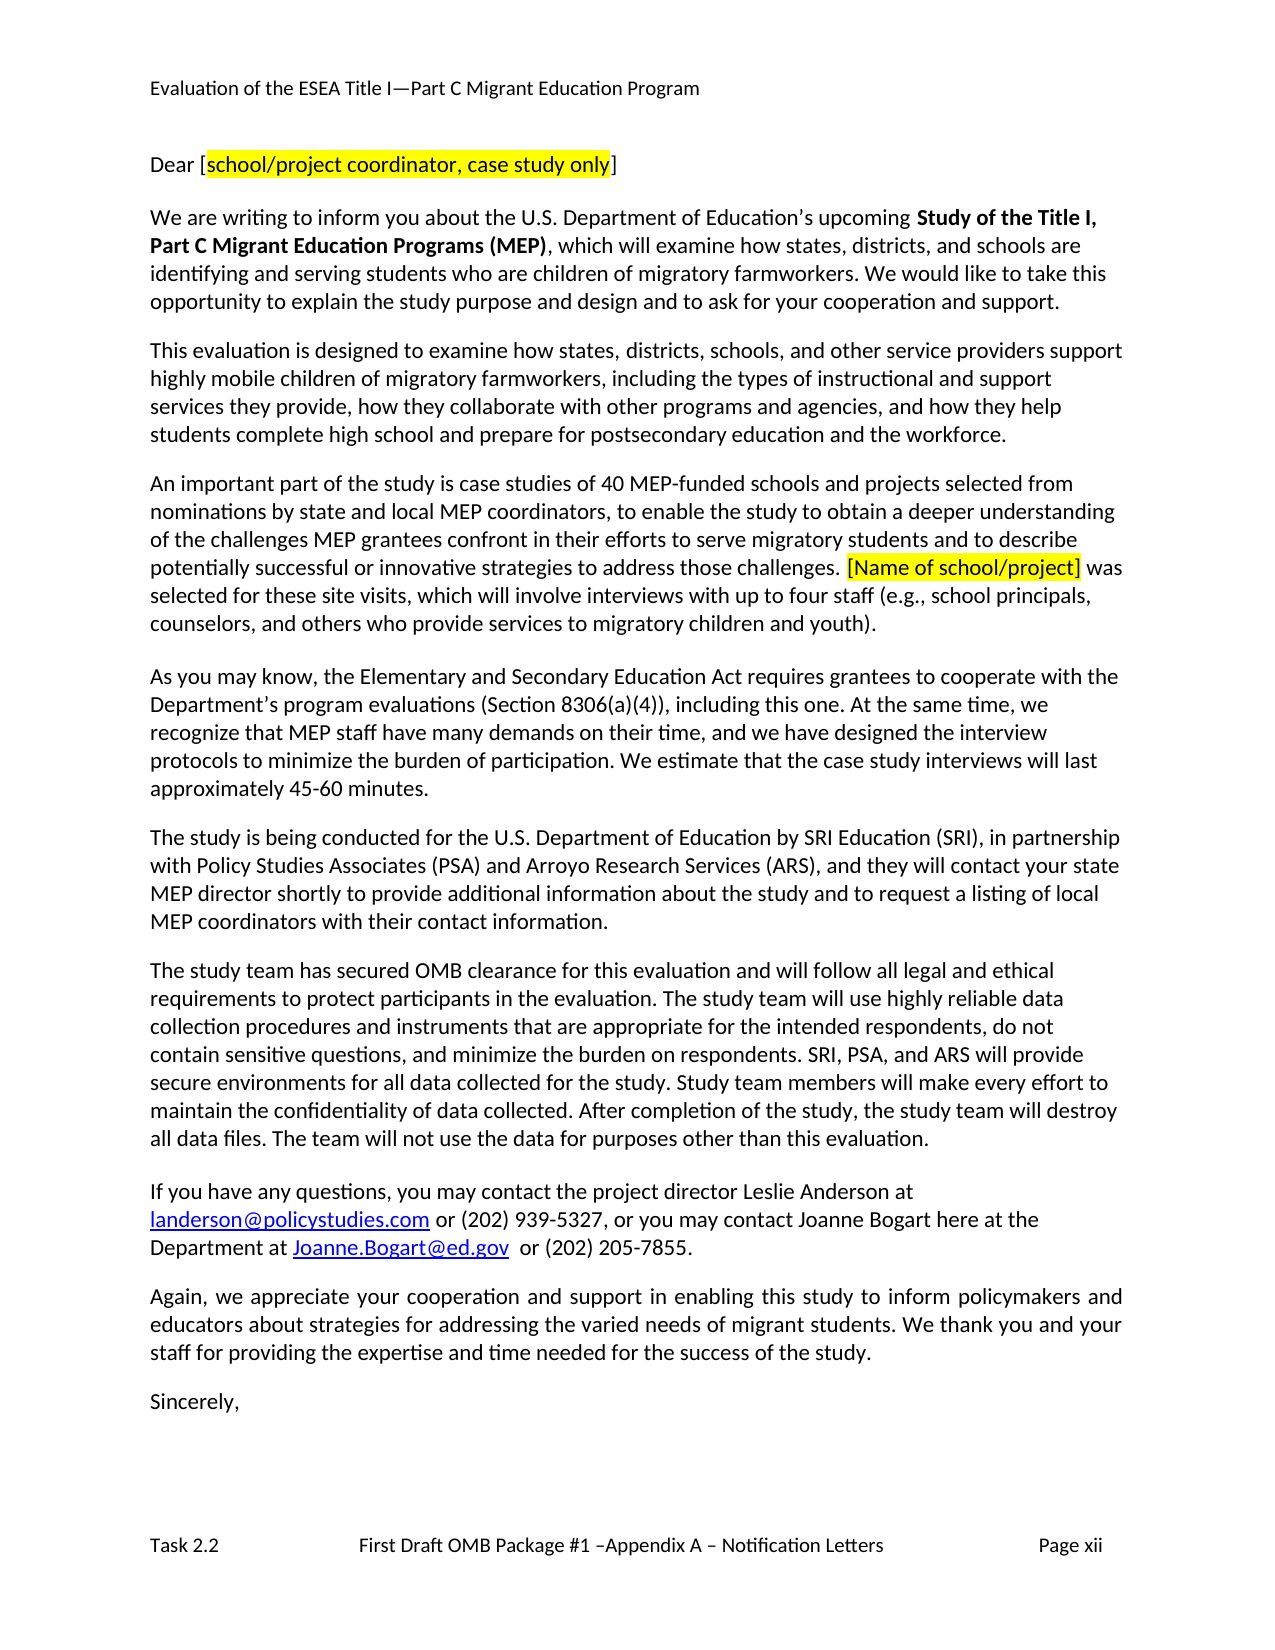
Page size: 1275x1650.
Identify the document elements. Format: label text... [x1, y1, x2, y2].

text This evaluation is designed to examine how states, districts, schools, and other service providers support highly mobile children of migratory farmworkers, including the types of instructional and support services they provide, how they collaborate with other programs and agencies, and how they help students complete high school and prepare for postsecondary education and the workforce. [150, 336, 1125, 448]
text The study is being conducted for the U.S. Department of Education by SRI Education (SRI), in partnership with Policy Studies Associates (PSA) and Arroyo Research Services (ARS), and they will contact your state MEP director shortly to provide additional information about the study and to request a listing of local MEP coordinators with their contact information. [150, 823, 1125, 935]
text Again, we appreciate your cooperation and support in enabling this study to inform policymakers and educators about strategies for addressing the varied needs of migrant students. We thank you and your staff for providing the expertise and time needed for the success of the study. [150, 1282, 1125, 1366]
text As you may know, the Elementary and Secondary Education Act requires grantees to cooperate with the Department’s program evaluations (Section 8306(a)(4)), including this one. At the same time, we recognize that MEP staff have many demands on their time, and we have designed the interview protocols to minimize the burden of participation. We estimate that the case study interviews will last approximately 45-60 minutes. [150, 662, 1125, 802]
text Dear [school/project coordinator, case study only] [610, 150, 1125, 178]
text We are writing to inform you about the U.S. Department of Education’s upcoming Study of the Title I, Part C Migrant Education Programs (MEP), which will examine how states, districts, and schools are identifying and serving students who are children of migratory farmworkers. We would like to take this opportunity to explain the study purpose and design and to ask for your cooperation and support. [150, 203, 1125, 315]
text An important part of the study is case studies of 40 MEP-funded schools and projects selected from nominations by state and local MEP coordinators, to enable the study to obtain a deeper understanding of the challenges MEP grantees confront in their efforts to serve migratory students and to describe potentially successful or innovative strategies to address those challenges. [Name of school/project] was selected for these site visits, which will involve interviews with up to four staff (e.g., school principals, counselors, and others who provide services to migratory children and youth). [150, 469, 1125, 637]
text If you have any questions, you may contact the project director Leslie Anderson at landerson@policystudies.com or (202) 939-5327, or you may contact Joanne Bogart here at the Department at Joanne.Bogart@ed.gov or (202) 205-7855. [150, 1177, 1125, 1261]
text The study team has secured OMB clearance for this evaluation and will follow all legal and ethical requirements to protect participants in the evaluation. The study team will use highly reliable data collection procedures and instruments that are appropriate for the intended respondents, do not contain sensitive questions, and minimize the burden on respondents. SRI, PSA, and ARS will provide secure environments for all data collected for the study. Study team members will make every effort to maintain the confidentiality of data collected. After completion of the study, the study team will destroy all data files. The team will not use the data for purposes other than this evaluation. [150, 956, 1125, 1152]
text Sincerely, [150, 1387, 1125, 1415]
